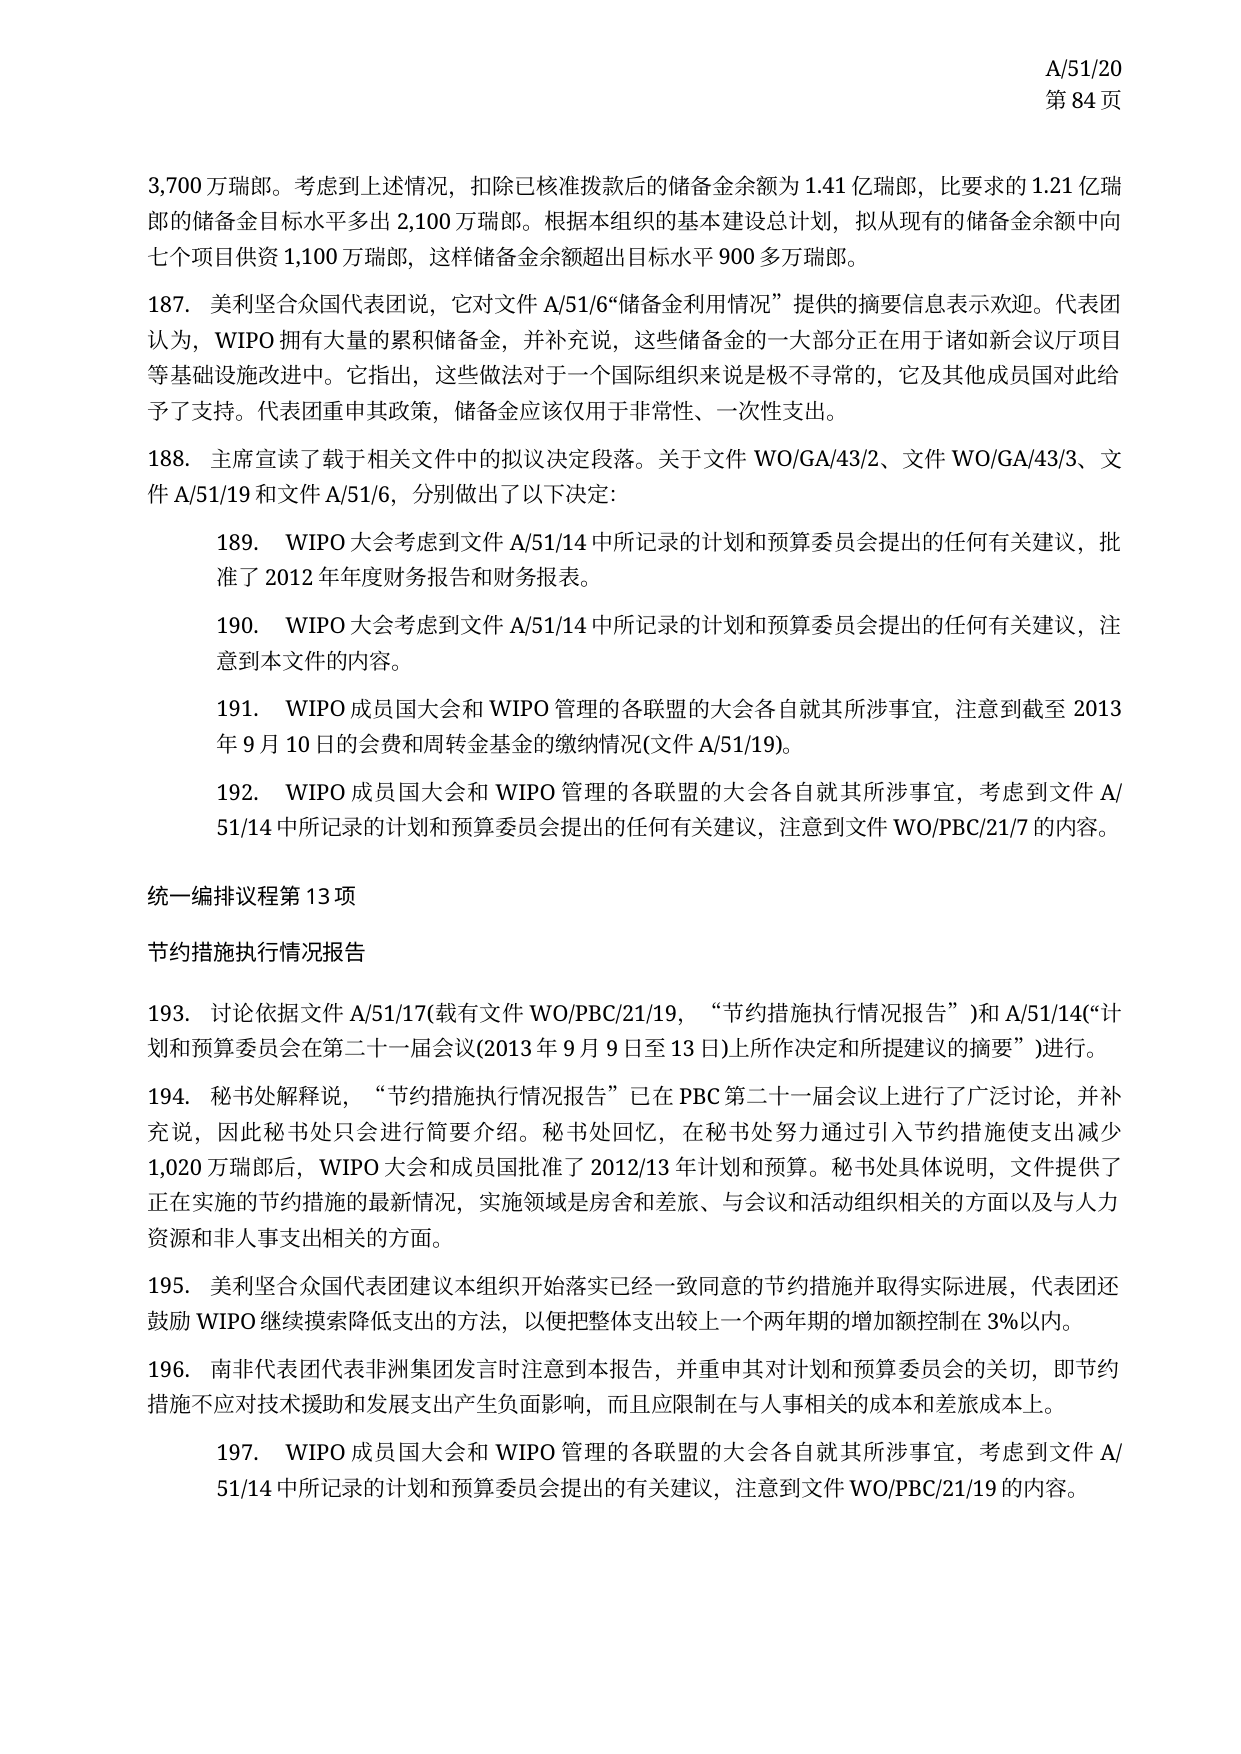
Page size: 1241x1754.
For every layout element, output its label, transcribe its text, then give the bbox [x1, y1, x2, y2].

list 南非代表团代表非洲集团发言时注意到本报告，并重申其对计划和预算委员会的关切，即节约措施不应对技术援助和发展支出产生负面影响，而且应限制在与人事相关的成本和差旅成本上。 [148, 1348, 1122, 1419]
text 节约措施执行情况报告 [148, 923, 1122, 967]
list WIPO大会考虑到文件A/51/14中所记录的计划和预算委员会提出的任何有关建议，批准了2012年年度财务报告和财务报表。 [216, 521, 1122, 592]
list 主席宣读了载于相关文件中的拟议决定段落。关于文件WO/GA/43/2、文件WO/GA/43/3、文件A/51/19和文件A/51/6，分别做出了以下决定： [148, 438, 1122, 509]
list 美利坚合众国代表团说，它对文件A/51/6“储备金利用情况”提供的摘要信息表示欢迎。代表团认为，WIPO拥有大量的累积储备金，并补充说，这些储备金的一大部分正在用于诸如新会议厅项目等基础设施改进中。它指出，这些做法对于一个国际组织来说是极不寻常的，它及其他成员国对此给予了支持。代表团重申其政策，储备金应该仅用于非常性、一次性支出。 [148, 284, 1122, 425]
list WIPO成员国大会和WIPO管理的各联盟的大会各自就其所涉事宜，注意到截至2013年9月10日的会费和周转金基金的缴纳情况(文件A/51/19)。 [216, 688, 1122, 759]
list 美利坚合众国代表团建议本组织开始落实已经一致同意的节约措施并取得实际进展，代表团还鼓励WIPO继续摸索降低支出的方法，以便把整体支出较上一个两年期的增加额控制在3%以内。 [148, 1265, 1122, 1336]
text 统一编排议程第13项 [148, 867, 1122, 911]
list WIPO成员国大会和WIPO管理的各联盟的大会各自就其所涉事宜，考虑到文件A/51/14中所记录的计划和预算委员会提出的有关建议，注意到文件WO/PBC/21/19的内容。 [216, 1432, 1122, 1502]
list WIPO成员国大会和WIPO管理的各联盟的大会各自就其所涉事宜，考虑到文件A/51/14中所记录的计划和预算委员会提出的任何有关建议，注意到文件WO/PBC/21/7的内容。 [216, 771, 1122, 842]
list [148, 165, 1122, 271]
list WIPO大会考虑到文件A/51/14中所记录的计划和预算委员会提出的任何有关建议，注意到本文件的内容。 [216, 604, 1122, 675]
list 讨论依据文件A/51/17(载有文件WO/PBC/21/19，“节约措施执行情况报告”)和A/51/14(“计划和预算委员会在第二十一届会议(2013年9月9日至13日)上所作决定和所提建议的摘要”)进行。 [148, 992, 1122, 1063]
list 秘书处解释说，“节约措施执行情况报告”已在PBC第二十一届会议上进行了广泛讨论，并补充说，因此秘书处只会进行简要介绍。秘书处回忆，在秘书处努力通过引入节约措施使支出减少1,020万瑞郎后，WIPO大会和成员国批准了2012/13年计划和预算。秘书处具体说明，文件提供了正在实施的节约措施的最新情况，实施领域是房舍和差旅、与会议和活动组织相关的方面以及与人力资源和非人事支出相关的方面。 [148, 1075, 1122, 1252]
